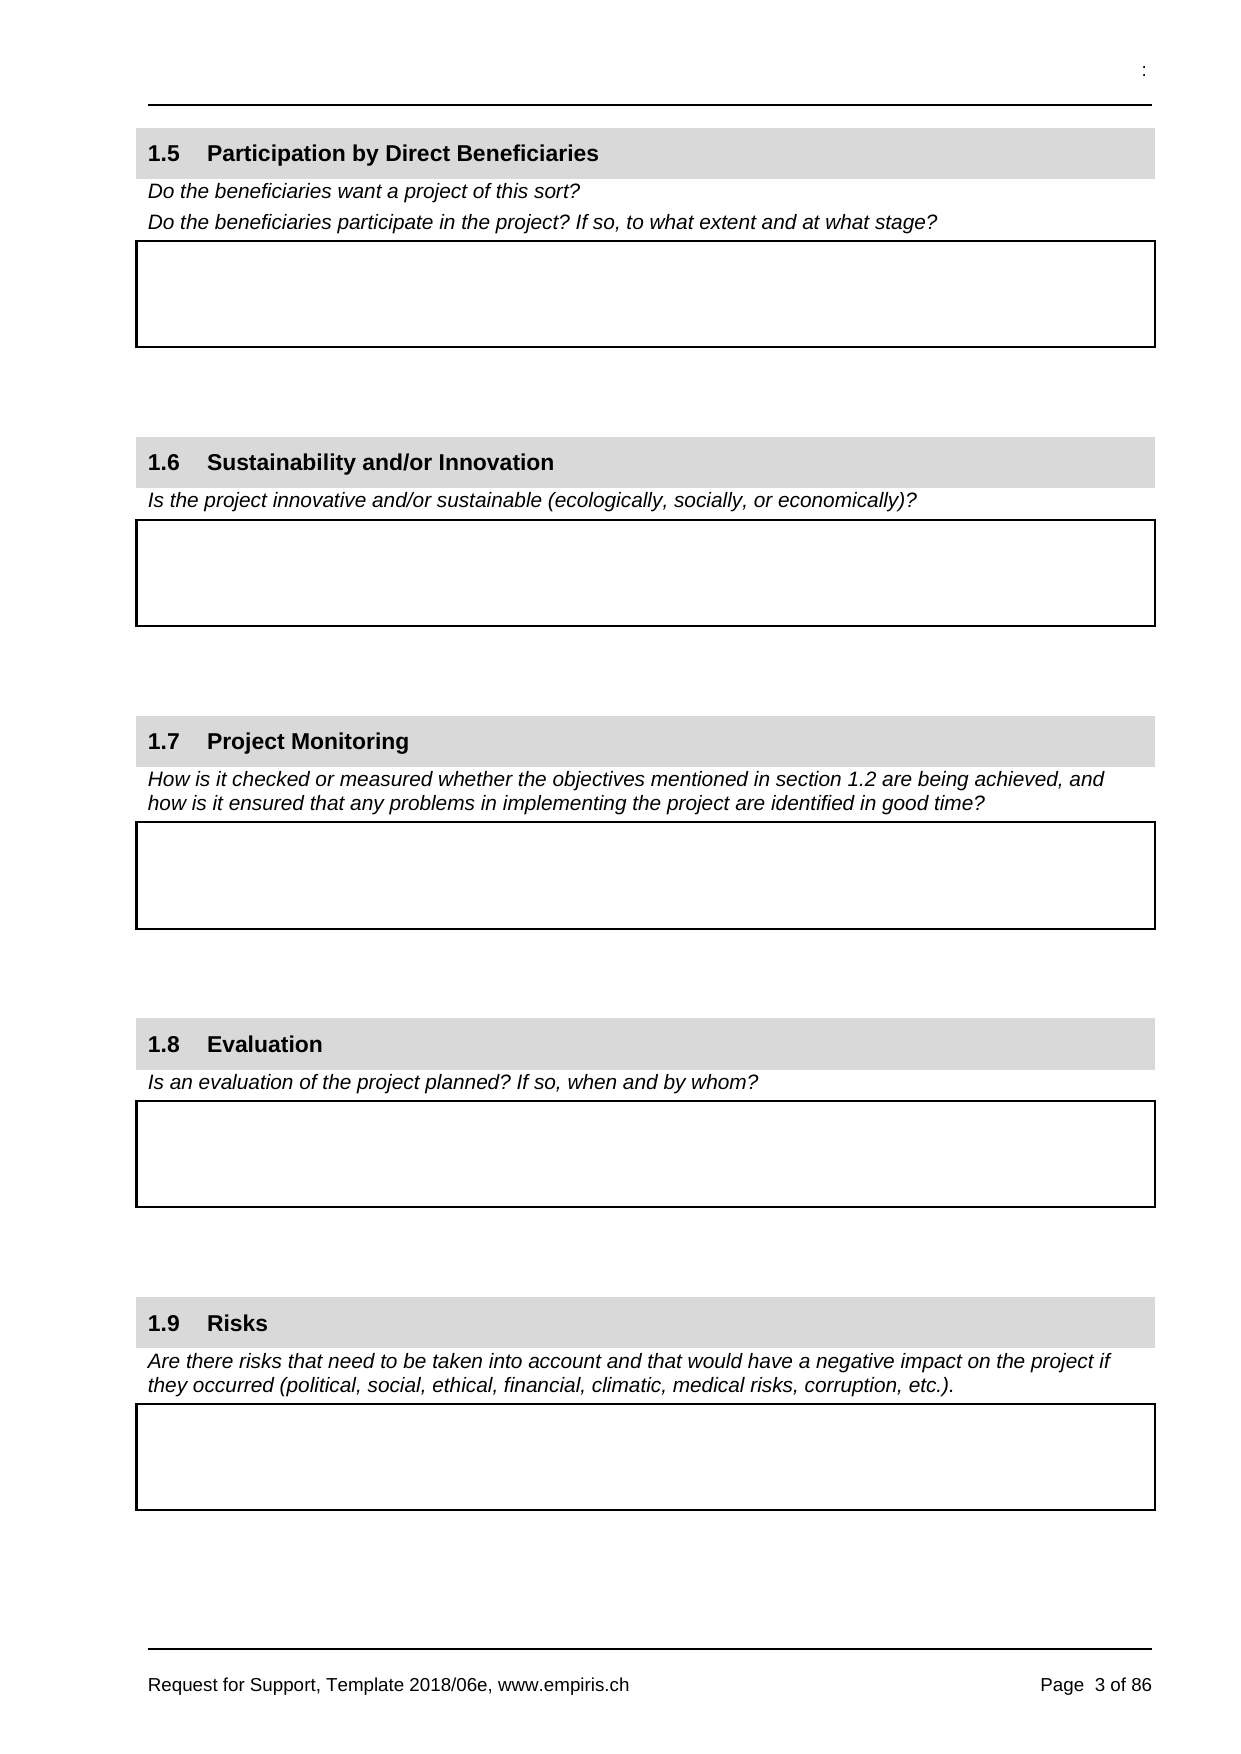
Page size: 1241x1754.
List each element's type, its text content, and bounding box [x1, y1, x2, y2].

table_cell Do the beneficiaries want a project of this sort? Do the beneficiaries participate in the project? If so, to what extent and at what stage? [136, 179, 1155, 240]
table_cell [138, 242, 1154, 346]
table_cell How is it checked or measured whether the objectives mentioned in section 1.2 are being achieved, and how is it ensured that any problems in implementing the project are identified in good time? [136, 767, 1155, 821]
table_cell [138, 823, 1154, 927]
table_header 1.7 Project Monitoring [136, 716, 1155, 767]
table_header 1.8 Evaluation [136, 1018, 1155, 1070]
table_cell Are there risks that need to be taken into account and that would have a negative impact on the project if they occurred (political, social, ethical, financial, climatic, medical risks, corruption, etc.). [136, 1349, 1155, 1403]
table_cell [138, 521, 1154, 625]
table_header 1.5 Participation by Direct Beneficiaries [136, 128, 1155, 179]
table_cell [138, 1405, 1154, 1509]
table_cell Is the project innovative and/or sustainable (ecologically, socially, or economically)? [136, 488, 1155, 518]
table_cell [138, 1102, 1154, 1206]
table_header 1.9 Risks [136, 1297, 1155, 1348]
table_cell Is an evaluation of the project planned? If so, when and by whom? [136, 1070, 1155, 1100]
table_header 1.6 Sustainability and/or Innovation [136, 437, 1155, 488]
